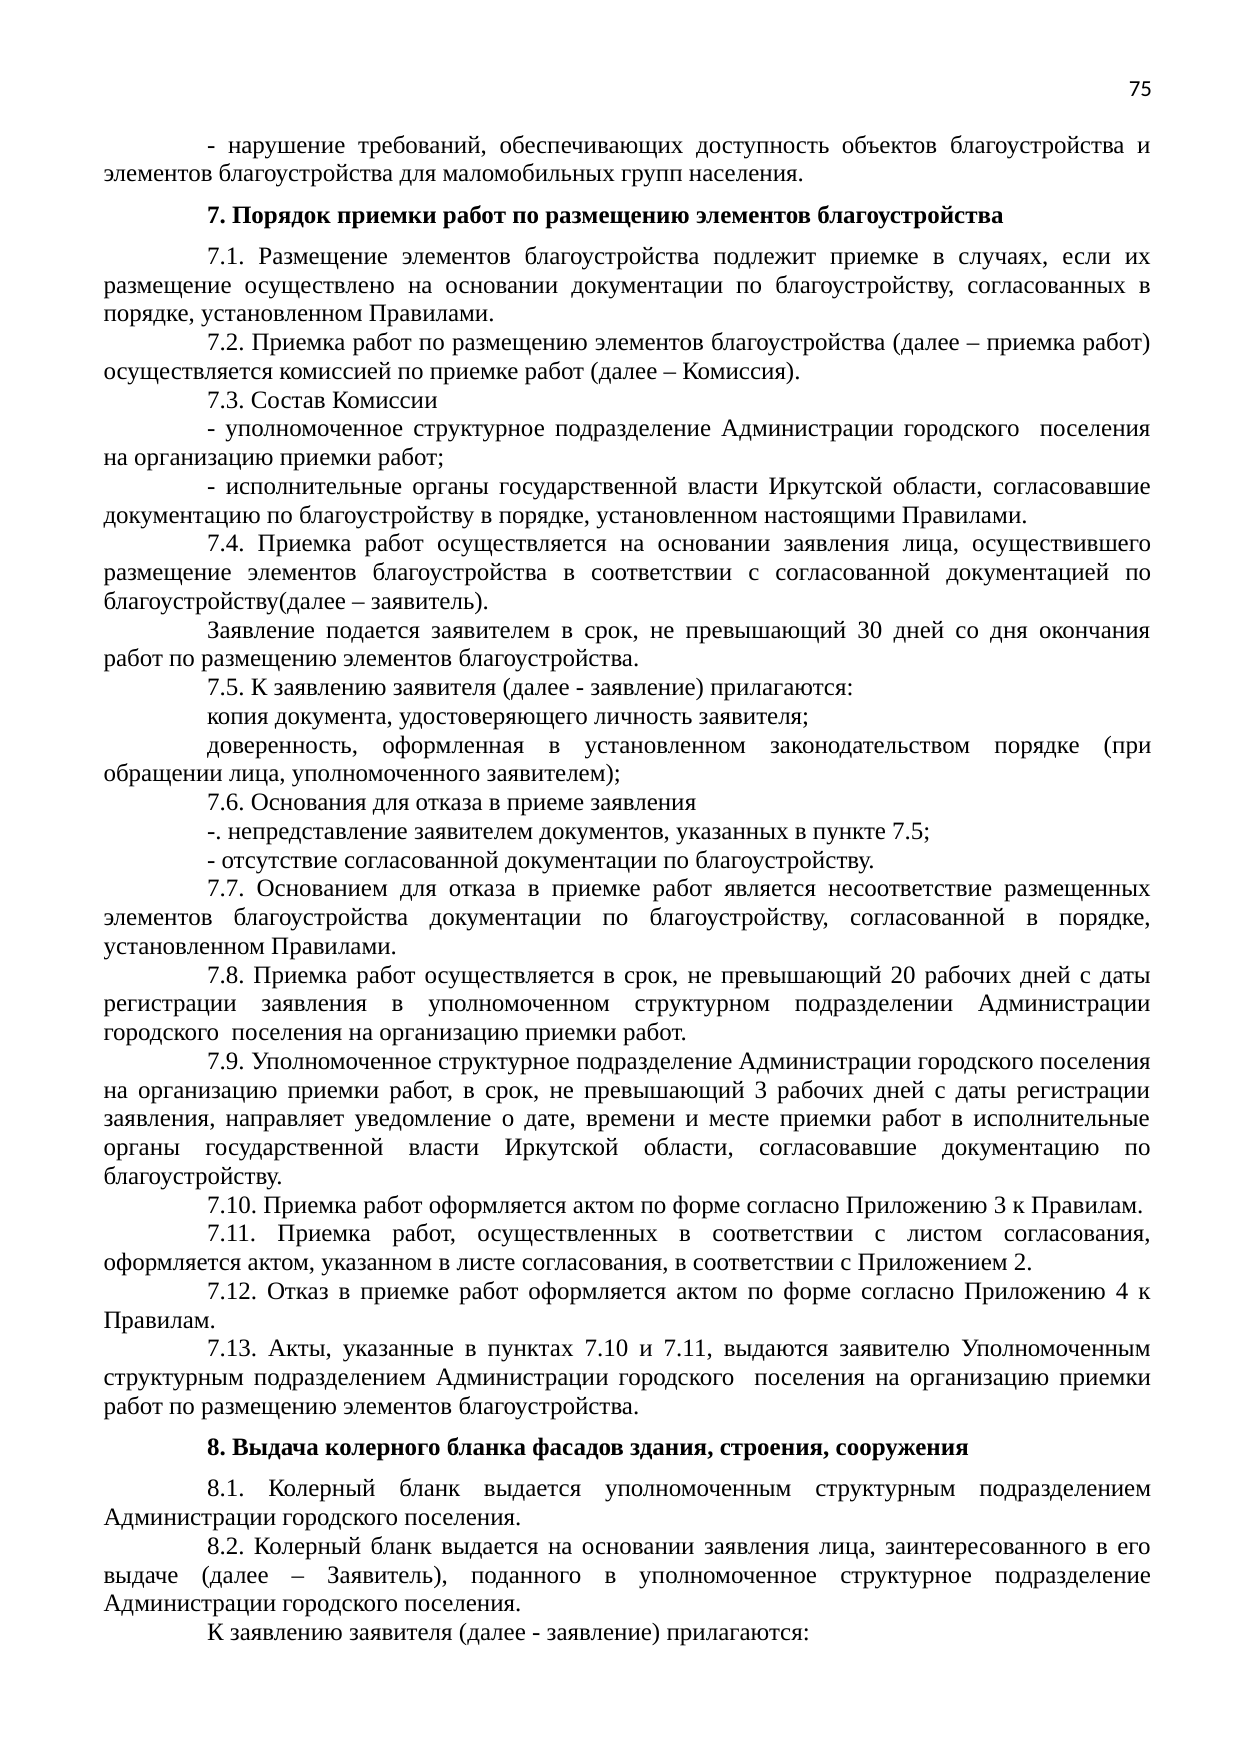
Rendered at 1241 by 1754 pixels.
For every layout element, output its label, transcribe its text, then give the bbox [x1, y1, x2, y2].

text доверенность, оформленная в установленном законодательством порядке (при обращении лица, уполномоченного заявителем); [103, 730, 1152, 787]
text - нарушение требований, обеспечивающих доступность объектов благоустройства и элементов благоустройства для маломобильных групп населения. [103, 130, 1152, 187]
text 7.7. Основанием для отказа в приемке работ является несоответствие размещенных элементов благоустройства документации по благоустройству, согласованной в порядке, установленном Правилами. [103, 873, 1152, 960]
text -. непредставление заявителем документов, указанных в пункте 7.5; [103, 816, 1152, 845]
text 7.1. Размещение элементов благоустройства подлежит приемке в случаях, если их размещение осуществлено на основании документации по благоустройству, согласованных в порядке, установленном Правилами. [103, 241, 1152, 327]
text 8. Выдача колерного бланка фасадов здания, строения, сооружения [103, 1432, 1152, 1461]
text - отсутствие согласованной документации по благоустройству. [103, 845, 1152, 873]
text 7.12. Отказ в приемке работ оформляется актом по форме согласно Приложению 4 к Правилам. [103, 1276, 1152, 1333]
text 7. Порядок приемки работ по размещению элементов благоустройства [103, 200, 1152, 228]
text Заявление подается заявителем в срок, не превышающий 30 дней со дня окончания работ по размещению элементов благоустройства. [103, 615, 1152, 672]
text - исполнительные органы государственной власти Иркутской области, согласовавшие документацию по благоустройству в порядке, установленном настоящими Правилами. [103, 471, 1152, 528]
text - уполномоченное структурное подразделение Администрации городского поселения на организацию приемки работ; [103, 413, 1152, 471]
text 8.1. Колерный бланк выдается уполномоченным структурным подразделением Администрации городского поселения. [103, 1473, 1152, 1531]
text 7.2. Приемка работ по размещению элементов благоустройства (далее – приемка работ) осуществляется комиссией по приемке работ (далее – Комиссия). [103, 327, 1152, 385]
text 7.8. Приемка работ осуществляется в срок, не превышающий 20 рабочих дней с даты регистрации заявления в уполномоченном структурном подразделении Администрации городского поселения на организацию приемки работ. [103, 960, 1152, 1046]
text 7.3. Состав Комиссии [103, 385, 1152, 413]
text 7.4. Приемка работ осуществляется на основании заявления лица, осуществившего размещение элементов благоустройства в соответствии с согласованной документацией по благоустройству(далее – заявитель). [103, 528, 1152, 615]
text 8.2. Колерный бланк выдается на основании заявления лица, заинтересованного в его выдаче (далее – Заявитель), поданного в уполномоченное структурное подразделение Администрации городского поселения. [103, 1531, 1152, 1617]
text 7.13. Акты, указанные в пунктах 7.10 и 7.11, выдаются заявителю Уполномоченным структурным подразделением Администрации городского поселения на организацию приемки работ по размещению элементов благоустройства. [103, 1333, 1152, 1420]
text 7.6. Основания для отказа в приеме заявления [103, 787, 1152, 816]
text 7.11. Приемка работ, осуществленных в соответствии с листом согласования, оформляется актом, указанном в листе согласования, в соответствии с Приложением 2. [103, 1218, 1152, 1276]
text К заявлению заявителя (далее - заявление) прилагаются: [103, 1617, 1152, 1646]
text копия документа, удостоверяющего личность заявителя; [103, 701, 1152, 730]
text 7.5. К заявлению заявителя (далее - заявление) прилагаются: [103, 672, 1152, 701]
text 7.10. Приемка работ оформляется актом по форме согласно Приложению 3 к Правилам. [103, 1190, 1152, 1218]
text 7.9. Уполномоченное структурное подразделение Администрации городского поселения на организацию приемки работ, в срок, не превышающий 3 рабочих дней с даты регистрации заявления, направляет уведомление о дате, времени и месте приемки работ в исполнительные органы государственной власти Иркутской области, согласовавшие документацию по благоустройству. [103, 1046, 1152, 1190]
